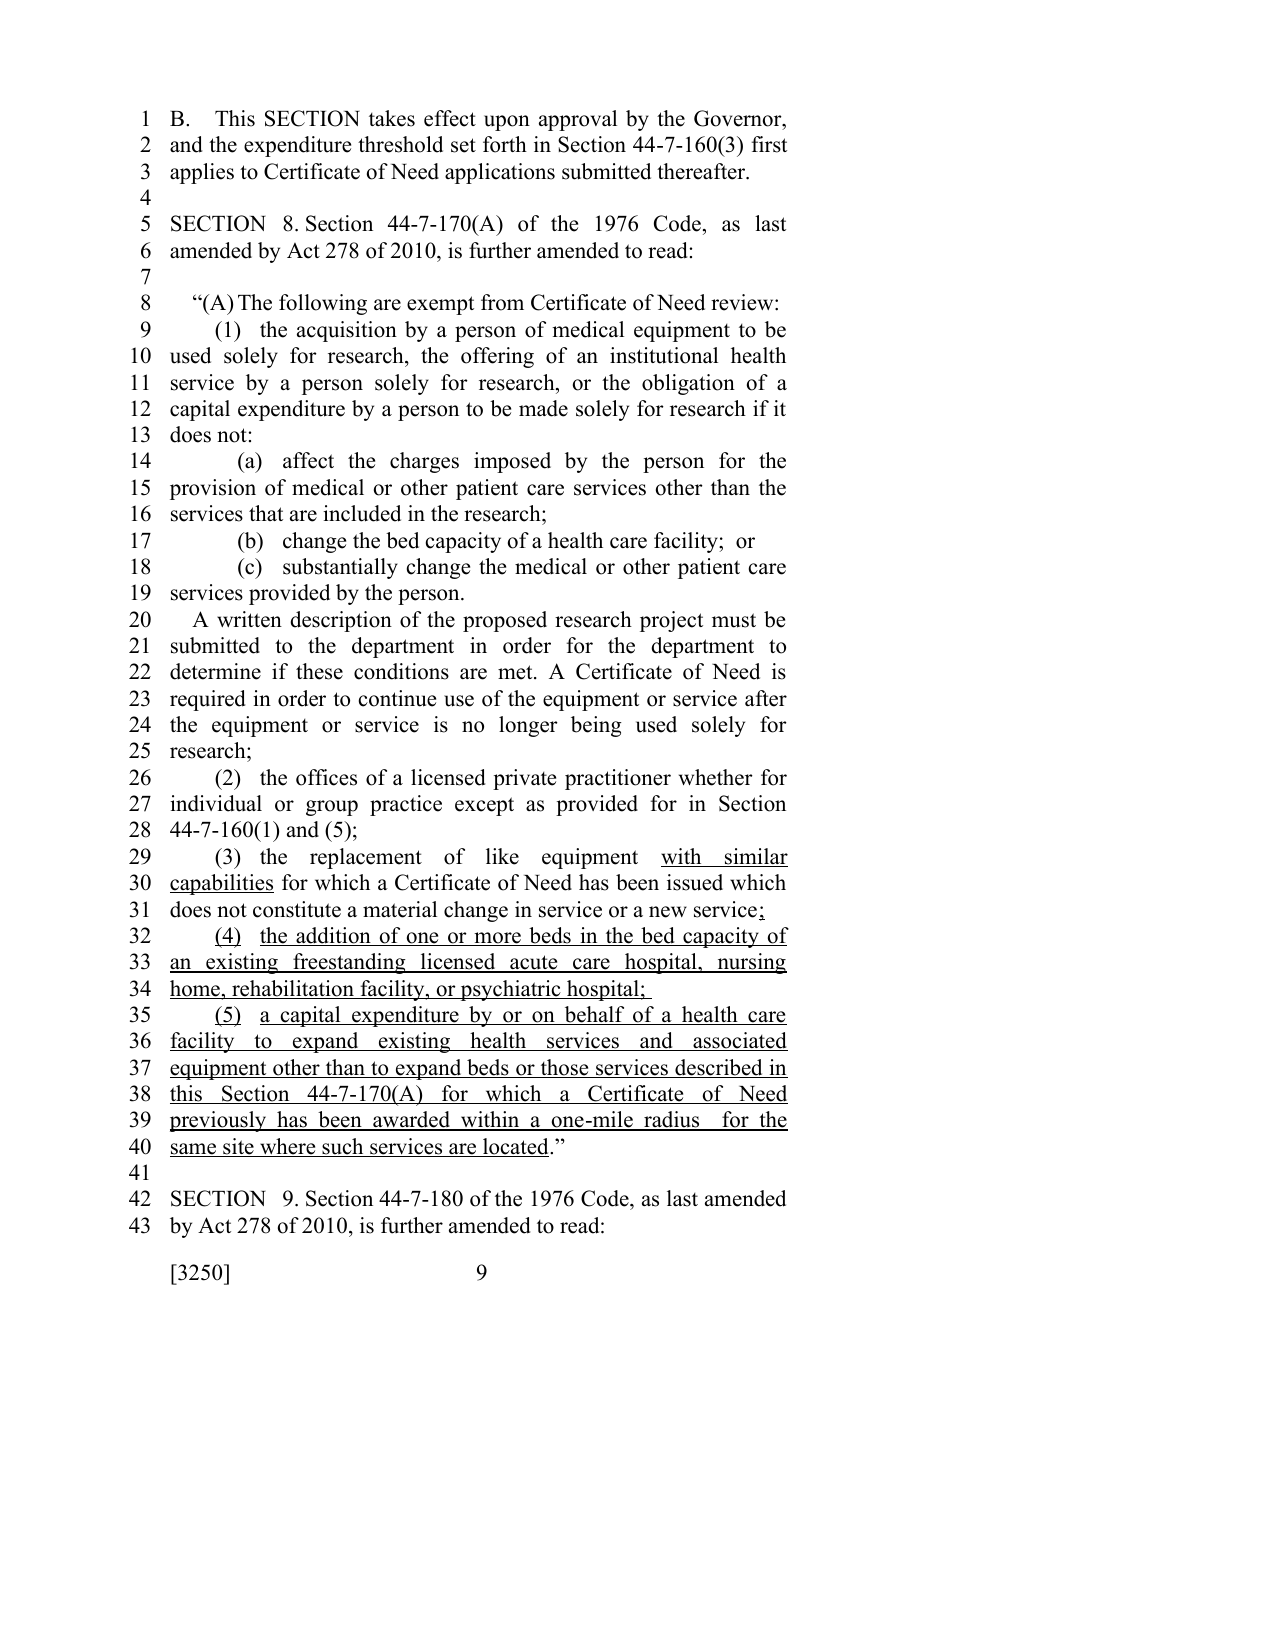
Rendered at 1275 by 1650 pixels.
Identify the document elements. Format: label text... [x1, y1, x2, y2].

text (4) the addition of one or more beds in the bed capacity of an existing freestanding licensed acute care hospital, nursing home, rehabilitation facility, or psychiatric hospital; [169, 922, 787, 971]
text (4) the addition of one or more beds in the bed capacity of an existing freestanding licensed acute care hospital, nursing home, rehabilitation facility, or psychiatric hospital; [169, 972, 787, 1001]
text “(A) The following are exempt from Certificate of Need review: [169, 289, 787, 316]
text (c) substantially change the medical or other patient care services provided by the person. [169, 553, 787, 606]
text SECTION 8. Section 44-7-170(A) of the 1976 Code, as last amended by Act 278 of 2010, is further amended to read: [169, 210, 787, 263]
text (3) the replacement of like equipment with similar capabilities for which a Certificate of Need has been issued which does not constitute a material change in service or a new service; [169, 843, 787, 922]
text (5) a capital expenditure by or on behalf of a health care facility to expand existing health services and associated equipment other than to expand beds or those services described in this Section 44-7-170(A) for which a Certificate of Need previously has been awarded within a one-mile radius for the same site where such services are located.” [169, 1001, 787, 1050]
text (1) the acquisition by a person of medical equipment to be used solely for research, the offering of an institutional health service by a person solely for research, or the obligation of a capital expenditure by a person to be made solely for research if it does not: [169, 316, 787, 448]
text (a) affect the charges imposed by the person for the provision of medical or other patient care services other than the services that are included in the research; [169, 448, 787, 527]
text A written description of the proposed research project must be submitted to the department in order for the department to determine if these conditions are met. A Certificate of Need is required in order to continue use of the equipment or service after the equipment or service is no longer being used solely for research; [169, 606, 787, 764]
text B. This SECTION takes effect upon approval by the Governor, and the expenditure threshold set forth in Section 44-7-160(3) first applies to Certificate of Need applications submitted thereafter. [169, 105, 787, 184]
text (2) the offices of a licensed private practitioner whether for individual or group practice except as provided for in Section 44-7-160(1) and (5); [169, 764, 787, 843]
text SECTION 9. Section 44-7-180 of the 1976 Code, as last amended by Act 278 of 2010, is further amended to read: [169, 1186, 787, 1238]
text (b) change the bed capacity of a health care facility; or [169, 527, 787, 553]
